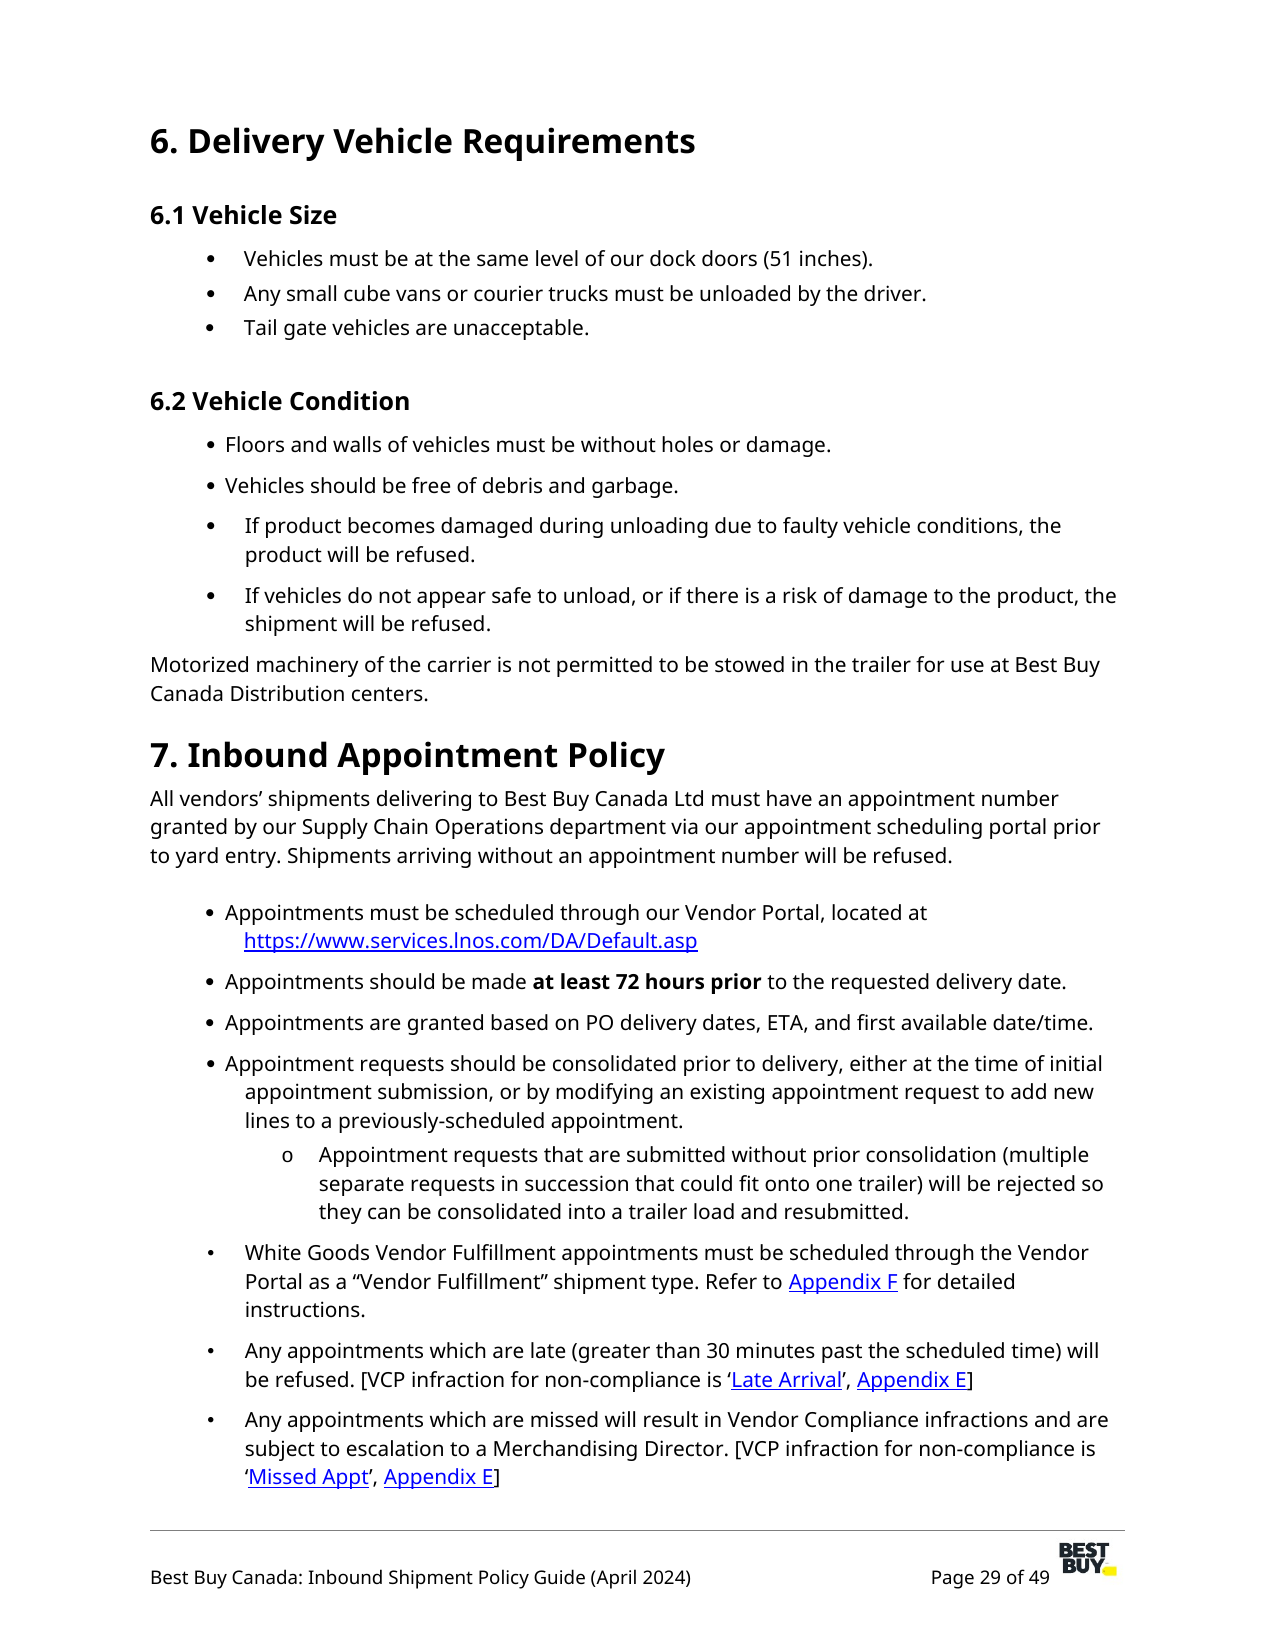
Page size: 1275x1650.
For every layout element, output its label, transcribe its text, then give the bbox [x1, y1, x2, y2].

list Appointments should be made at least 72 hours prior to the requested delivery date. [206, 967, 1125, 996]
list Appointment requests should be consolidated prior to delivery, either at the time of initial appointment submission, or by modifying an existing appointment request to add new lines to a previously-scheduled appointment. [207, 1049, 1125, 1134]
list Vehicles should be free of debris and garbage. [207, 471, 1125, 499]
subtitle 6. Delivery Vehicle Requirements [150, 117, 1125, 163]
list Any appointments which are missed will result in Vendor Compliance infractions and are subject to escalation to a Merchandising Director. [VCP infraction for non-compliance is ‘Missed Appt’, Appendix E] [207, 1406, 1125, 1491]
text Motorized machinery of the carrier is not permitted to be stowed in the trailer for use at Best Buy Canada Distribution centers. [150, 650, 1125, 707]
list White Goods Vendor Fulfillment appointments must be scheduled through the Vendor Portal as a “Vendor Fulfillment” shipment type. Refer to Appendix F for detailed instructions. [207, 1238, 1125, 1324]
list Appointments are granted based on PO delivery dates, ETA, and first available date/time. [206, 1008, 1125, 1036]
text All vendors’ shipments delivering to Best Buy Canada Ltd must have an appointment number granted by our Supply Chain Operations department via our appointment scheduling portal prior to yard entry. Shipments arriving without an appointment number will be refused. [150, 784, 1125, 869]
subtitle 6.2 Vehicle Condition [150, 383, 1125, 417]
list Any appointments which are late (greater than 30 minutes past the scheduled time) will be refused. [VCP infraction for non-compliance is ‘Late Arrival’, Appendix E] [207, 1336, 1125, 1393]
subtitle 6.1 Vehicle Size [150, 198, 1125, 232]
list If product becomes damaged during unloading due to faulty vehicle conditions, the product will be refused. [207, 512, 1125, 568]
list Floors and walls of vehicles must be without holes or damage. [207, 430, 1125, 458]
list Appointment requests that are submitted without prior consolidation (multiple separate requests in succession that could fit onto one trailer) will be rejected so they can be consolidated into a trailer load and resubmitted. [281, 1141, 1125, 1226]
picture [1050, 1533, 1125, 1585]
subtitle 7. Inbound Appointment Policy [150, 732, 1125, 778]
list Tail gate vehicles are unacceptable. [206, 313, 1125, 342]
list Vehicles must be at the same level of our dock doors (51 inches). [207, 244, 1125, 273]
list Any small cube vans or courier trucks must be unloaded by the driver. [207, 279, 1125, 307]
list Appointments must be scheduled through our Vendor Portal, located at https://www.services.lnos.com/DA/Default.asp [206, 898, 1125, 954]
list If vehicles do not appear safe to unload, or if there is a risk of damage to the product, the shipment will be refused. [207, 581, 1125, 638]
